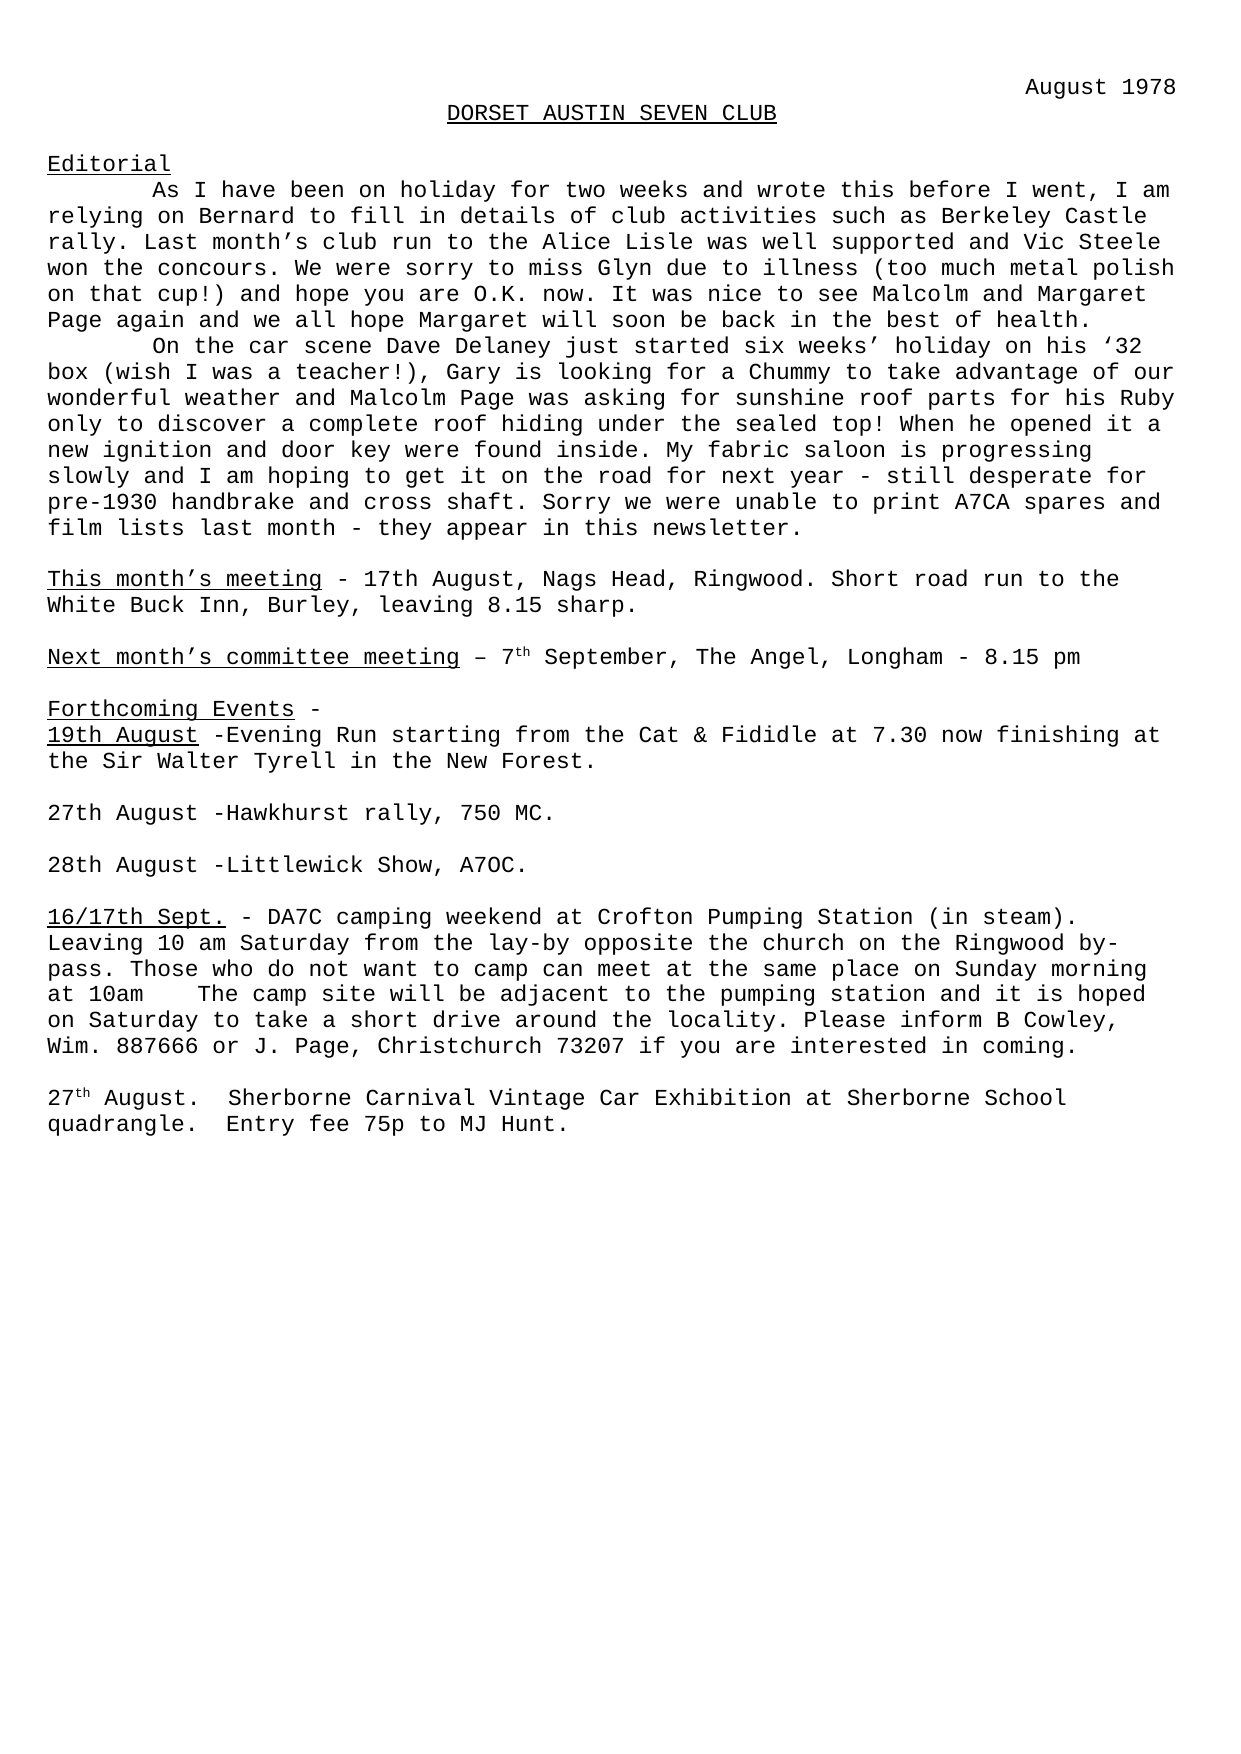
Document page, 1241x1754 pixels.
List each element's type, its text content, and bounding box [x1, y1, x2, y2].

text This month’s meeting - 17th August, Nags Head, Ringwood. Short road run to the White Buck Inn, Burley, leaving 8.15 sharp. [47, 568, 1176, 620]
text Forthcoming Events - [47, 697, 1176, 723]
text 19th August - Evening Run starting from the Cat & Fididle at 7.30 now finishing at the Sir Walter Tyrell in the New Forest. [47, 723, 1176, 775]
text Next month’s committee meeting – 7th September, The Angel, Longham - 8.15 pm [47, 646, 1176, 672]
text On the car scene Dave Delaney just started six weeks’ holiday on his ‘32 box (wish I was a teacher!), Gary is looking for a Chummy to take advantage of our wonderful weather and Malcolm Page was asking for sunshine roof parts for his Ruby only to discover a complete roof hiding under the sealed top! When he opened it a new ignition and door key were found inside. My fabric saloon is progressing slowly and I am hoping to get it on the road for next year - still desperate for pre-1930 handbrake and cross shaft. Sorry we were unable to print A7CA spares and film lists last month - they appear in this newsletter. [47, 334, 1176, 542]
text DORSET AUSTIN SEVEN CLUB [47, 101, 1176, 127]
text 16/17th Sept. - DA7C camping weekend at Crofton Pumping Station (in steam). Leaving 10 am Saturday from the lay-by opposite the church on the Ringwood by-pass. Those who do not want to camp can meet at the same place on Sunday morning at 10am The camp site will be adjacent to the pumping station and it is hoped on Saturday to take a short drive around the locality. Please inform B Cowley, Wim. 887666 or J. Page, Christchurch 73207 if you are interested in coming. [47, 905, 1176, 1061]
text 27th August. Sherborne Carnival Vintage Car Exhibition at Sherborne School quadrangle. Entry fee 75p to MJ Hunt. [47, 1087, 1176, 1138]
text 28th August - Littlewick Show, A7OC. [47, 853, 1176, 879]
text 27th August - Hawkhurst rally, 750 MC. [47, 801, 1176, 827]
text As I have been on holiday for two weeks and wrote this before I went, I am relying on Bernard to fill in details of club activities such as Berkeley Castle rally. Last month’s club run to the Alice Lisle was well supported and Vic Steele won the concours. We were sorry to miss Glyn due to illness (too much metal polish on that cup!) and hope you are O.K. now. It was nice to see Malcolm and Margaret Page again and we all hope Margaret will soon be back in the best of health. [47, 179, 1176, 334]
text Editorial [47, 153, 1176, 179]
text August 1978 [47, 75, 1176, 101]
